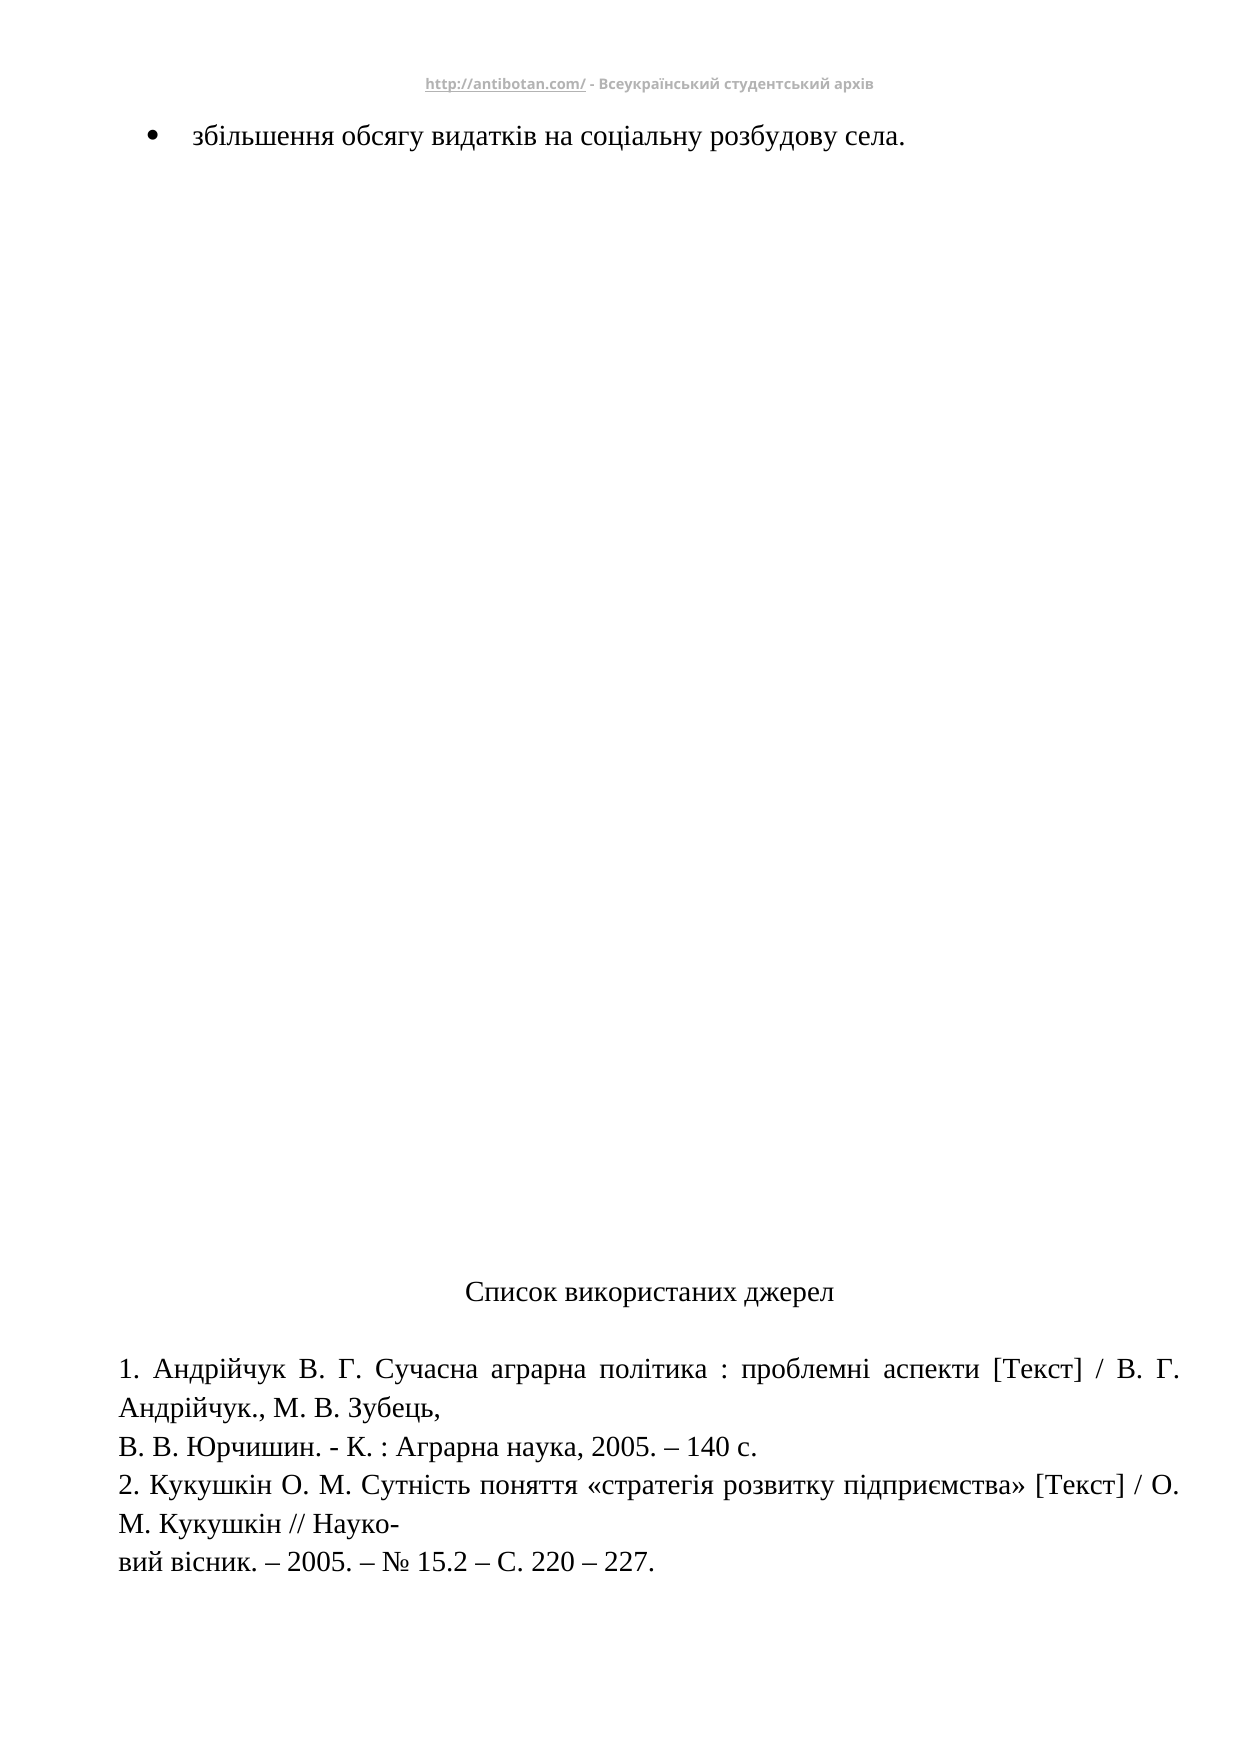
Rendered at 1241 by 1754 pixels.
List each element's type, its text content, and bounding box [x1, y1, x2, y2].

text 1. Андрійчук В. Г. Сучасна аграрна політика : проблемні аспекти [Текст] / В. Г. Андрійчук., М. В. Зубець, [118, 1352, 1181, 1424]
text В. В. Юрчишин. - К. : Аграрна наука, 2005. – 140 с. [118, 1429, 1181, 1462]
text вий вісник. – 2005. – № 15.2 – С. 220 – 227. [118, 1544, 1181, 1578]
list збільшення обсягу видатків на соціальну розбудову села. [148, 118, 1181, 152]
text 2. Кукушкін О. М. Сутність поняття «стратегія розвитку підприємства» [Текст] / О. М. Кукушкін // Науко- [118, 1467, 1181, 1539]
text Список використаних джерел [118, 1274, 1181, 1308]
